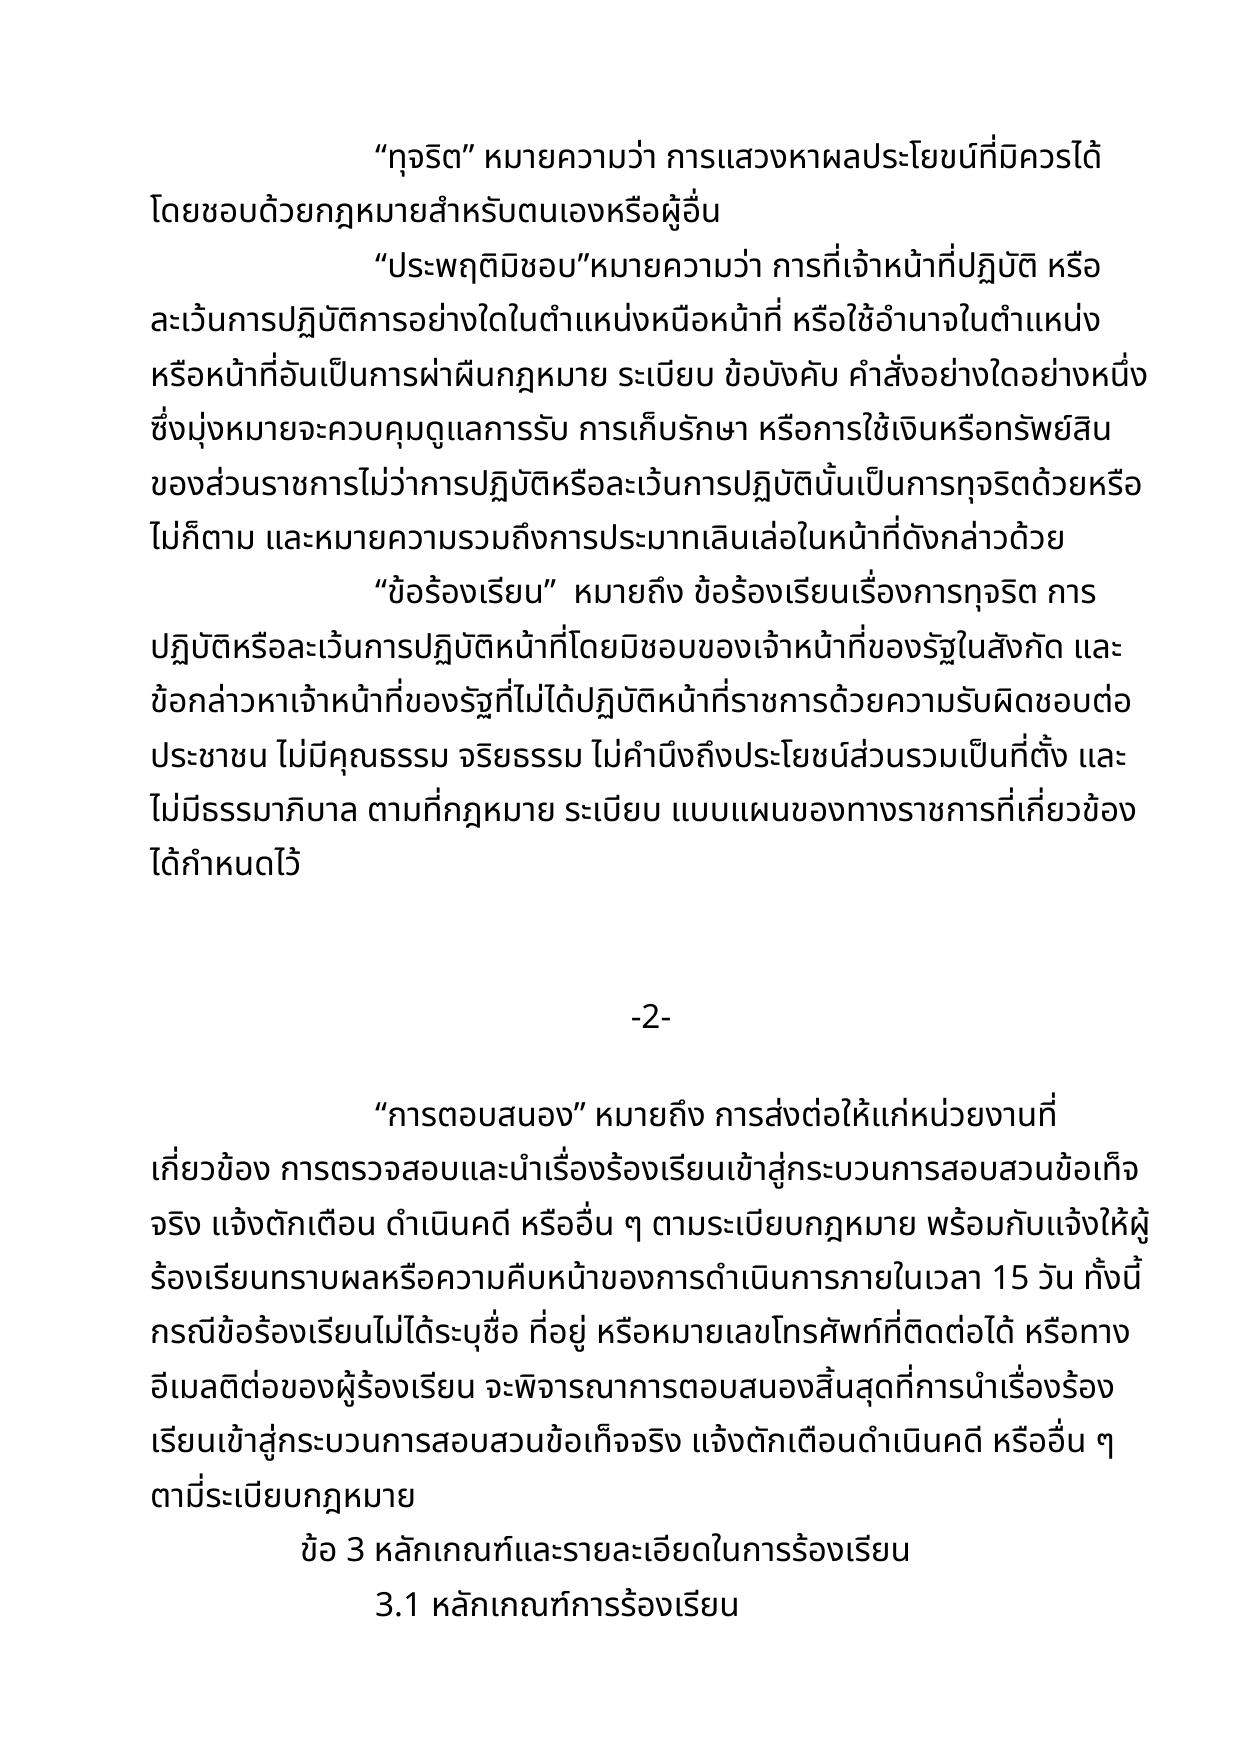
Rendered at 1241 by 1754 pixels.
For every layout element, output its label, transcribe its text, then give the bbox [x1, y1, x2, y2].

text “ทุจริต” หมายความว่า การแสวงหาผลประโยขน์ที่มิควรได้โดยชอบด้วยกฎหมายสำหรับตนเองหรือผู้อื่น [150, 133, 1152, 238]
text ข้อ 3 หลักเกณฑ์และรายละเอียดในการร้องเรียน [150, 1526, 1152, 1577]
text “ประพฤติมิชอบ”หมายความว่า การที่เจ้าหน้าที่ปฏิบัติ หรือละเว้นการปฏิบัติการอย่างใดในตำแหน่งหนือหน้าที่ หรือใช้อำนาจในตำแหน่งหรือหน้าที่อันเป็นการผ่าผืนกฎหมาย ระเบียบ ข้อบังคับ คำสั่งอย่างใดอย่างหนึ่ง ซึ่งมุ่งหมายจะควบคุมดูแลการรับ การเก็บรักษา หรือการใช้เงินหรือทรัพย์สินของส่วนราชการไม่ว่าการปฏิบัติหรือละเว้นการปฏิบัตินั้นเป็นการทุจริตด้วยหรือไม่ก็ตาม และหมายความรวมถึงการประมาทเลินเล่อในหน้าที่ดังกล่าวด้วย [150, 242, 1152, 564]
text -2- [150, 993, 1152, 1038]
text “ข้อร้องเรียน” หมายถึง ข้อร้องเรียนเรื่องการทุจริต การปฏิบัติหรือละเว้นการปฏิบัติหน้าที่โดยมิชอบของเจ้าหน้าที่ของรัฐในสังกัด และข้อกล่าวหาเจ้าหน้าที่ของรัฐที่ไม่ได้ปฏิบัติหน้าที่ราชการด้วยความรับผิดชอบต่อประชาชน ไม่มีคุณธรรม จริยธรรม ไม่คำนึงถึงประโยชน์ส่วนรวมเป็นที่ตั้ง และไม่มีธรรมาภิบาล ตามที่กฎหมาย ระเบียบ แบบแผนของทางราชการที่เกี่ยวข้องได้กำหนดไว้ [150, 568, 1152, 891]
text 3.1 หลักเกณฑ์การร้องเรียน [150, 1581, 1152, 1631]
text “การตอบสนอง” หมายถึง การส่งต่อให้แก่หน่วยงานที่เกี่ยวข้อง การตรวจสอบและนำเรื่องร้องเรียนเข้าสู่กระบวนการสอบสวนข้อเท็จจริง แจ้งตักเตือน ดำเนินคดี หรืออื่น ๆ ตามระเบียบกฎหมาย พร้อมกับแจ้งให้ผู้ร้องเรียนทราบผลหรือความคืบหน้าของการดำเนินการภายในเวลา 15 วัน ทั้งนี้ กรณีข้อร้องเรียนไม่ได้ระบุชื่อ ที่อยู่ หรือหมายเลขโทรศัพท์ที่ติดต่อได้ หรือทางอีเมลติต่อของผู้ร้องเรียน จะพิจารณาการตอบสนองสิ้นสุดที่การนำเรื่องร้องเรียนเข้าสู่กระบวนการสอบสวนข้อเท็จจริง แจ้งตักเตือนดำเนินคดี หรืออื่น ๆ ตามี่ระเบียบกฎหมาย [150, 1091, 1152, 1522]
